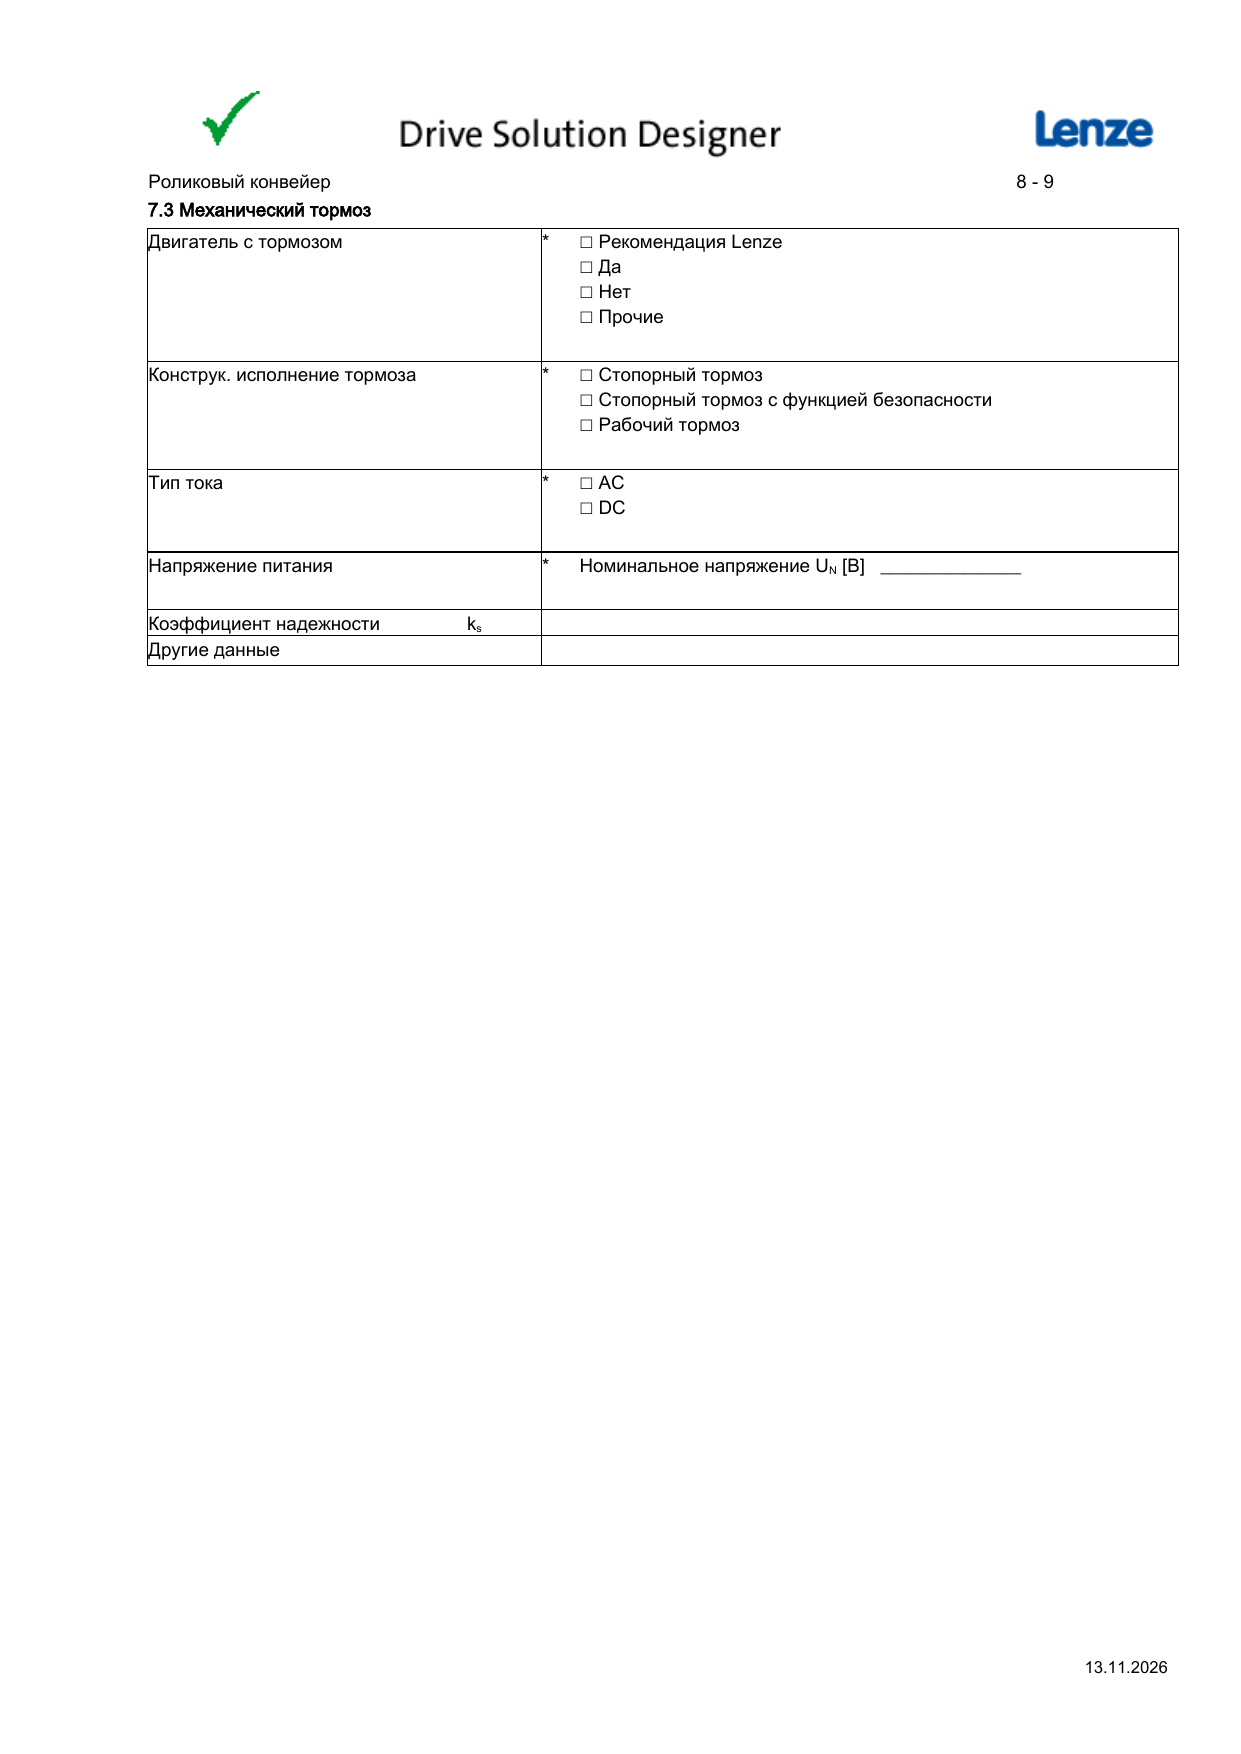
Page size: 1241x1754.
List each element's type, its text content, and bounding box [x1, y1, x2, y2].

table_header ☐ Рекомендация Lenze ☐ Да ☐ Нет ☐ Прочие [579, 229, 1178, 361]
table_cell * [542, 470, 579, 551]
table_cell [542, 636, 579, 665]
table_cell Тип тока [148, 470, 466, 551]
table_cell Номинальное напряжение UN [В] _______________ [579, 553, 1178, 609]
table_cell [466, 636, 541, 665]
picture [199, 91, 260, 152]
table_header * [542, 229, 579, 361]
table_cell Коэффициент надежности [148, 610, 466, 635]
table_cell Напряжение питания [148, 553, 466, 609]
table_cell [542, 610, 579, 635]
table_cell ks [466, 610, 541, 635]
table_cell [466, 553, 541, 609]
table_cell ☐ AC ☐ DC [579, 470, 1178, 551]
table_cell [579, 636, 1178, 665]
table_header Двигатель с тормозом [148, 229, 466, 361]
table_cell [579, 610, 1178, 635]
table_cell * [542, 362, 579, 468]
table_cell * [542, 553, 579, 609]
table_cell [466, 362, 541, 468]
table_cell [466, 470, 541, 551]
table_cell ☐ Стопорный тормоз ☐ Стопорный тормоз с функцией безопасности ☐ Рабочий тормоз [579, 362, 1178, 468]
text 7.3 Механический тормоз [148, 196, 1093, 221]
table_cell Другие данные [148, 636, 466, 665]
table_cell Конструк. исполнение тормоза [148, 362, 466, 468]
picture [324, 73, 1180, 169]
table_header [466, 229, 541, 361]
